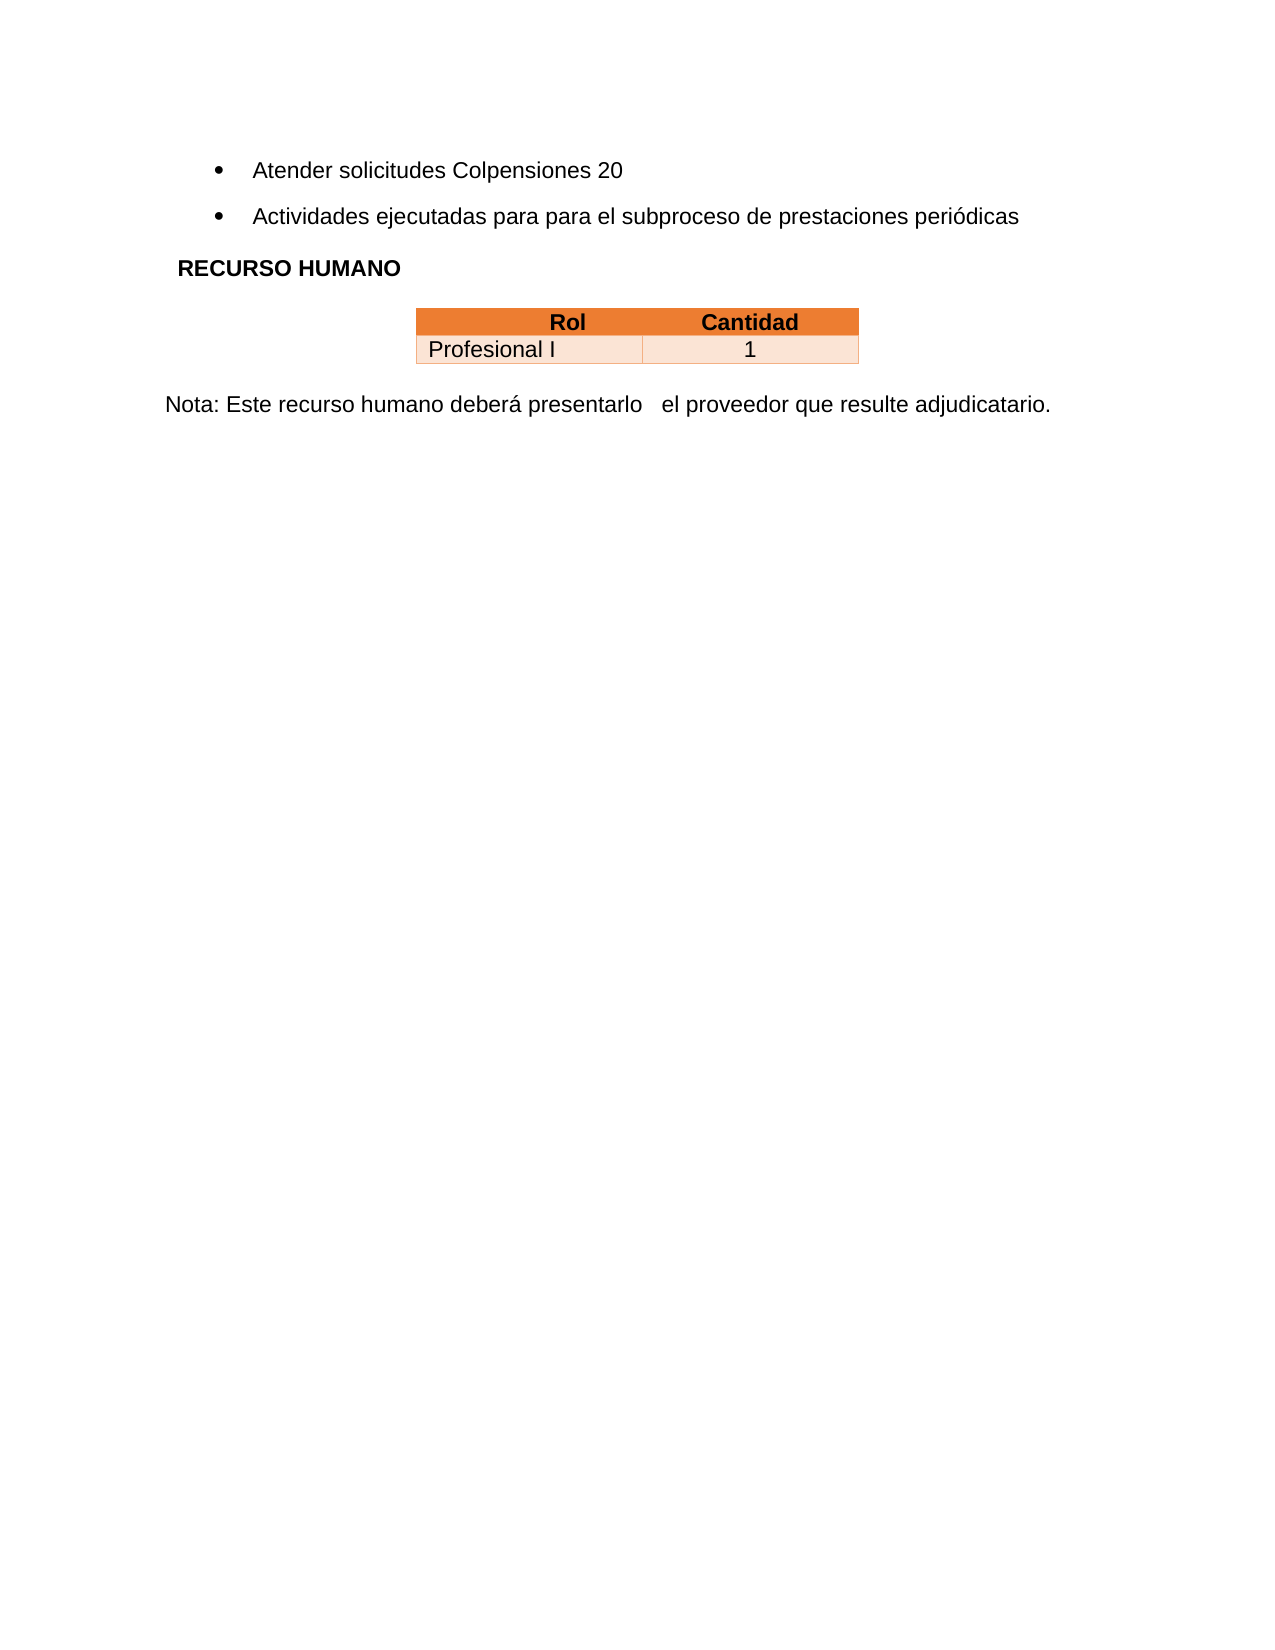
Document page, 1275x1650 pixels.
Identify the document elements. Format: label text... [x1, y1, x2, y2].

table_header Rol [417, 309, 642, 335]
list Actividades ejecutadas para para el subproceso de prestaciones periódicas [215, 203, 1110, 229]
table_cell 1 [643, 336, 858, 363]
table_header Cantidad [643, 309, 858, 335]
list Atender solicitudes Colpensiones 20 [215, 157, 1110, 183]
table_cell Profesional I [417, 336, 642, 363]
subtitle RECURSO HUMANO [177, 255, 1110, 282]
text Nota: Este recurso humano deberá presentarlo el proveedor que resulte adjudicatario. [165, 391, 1110, 417]
